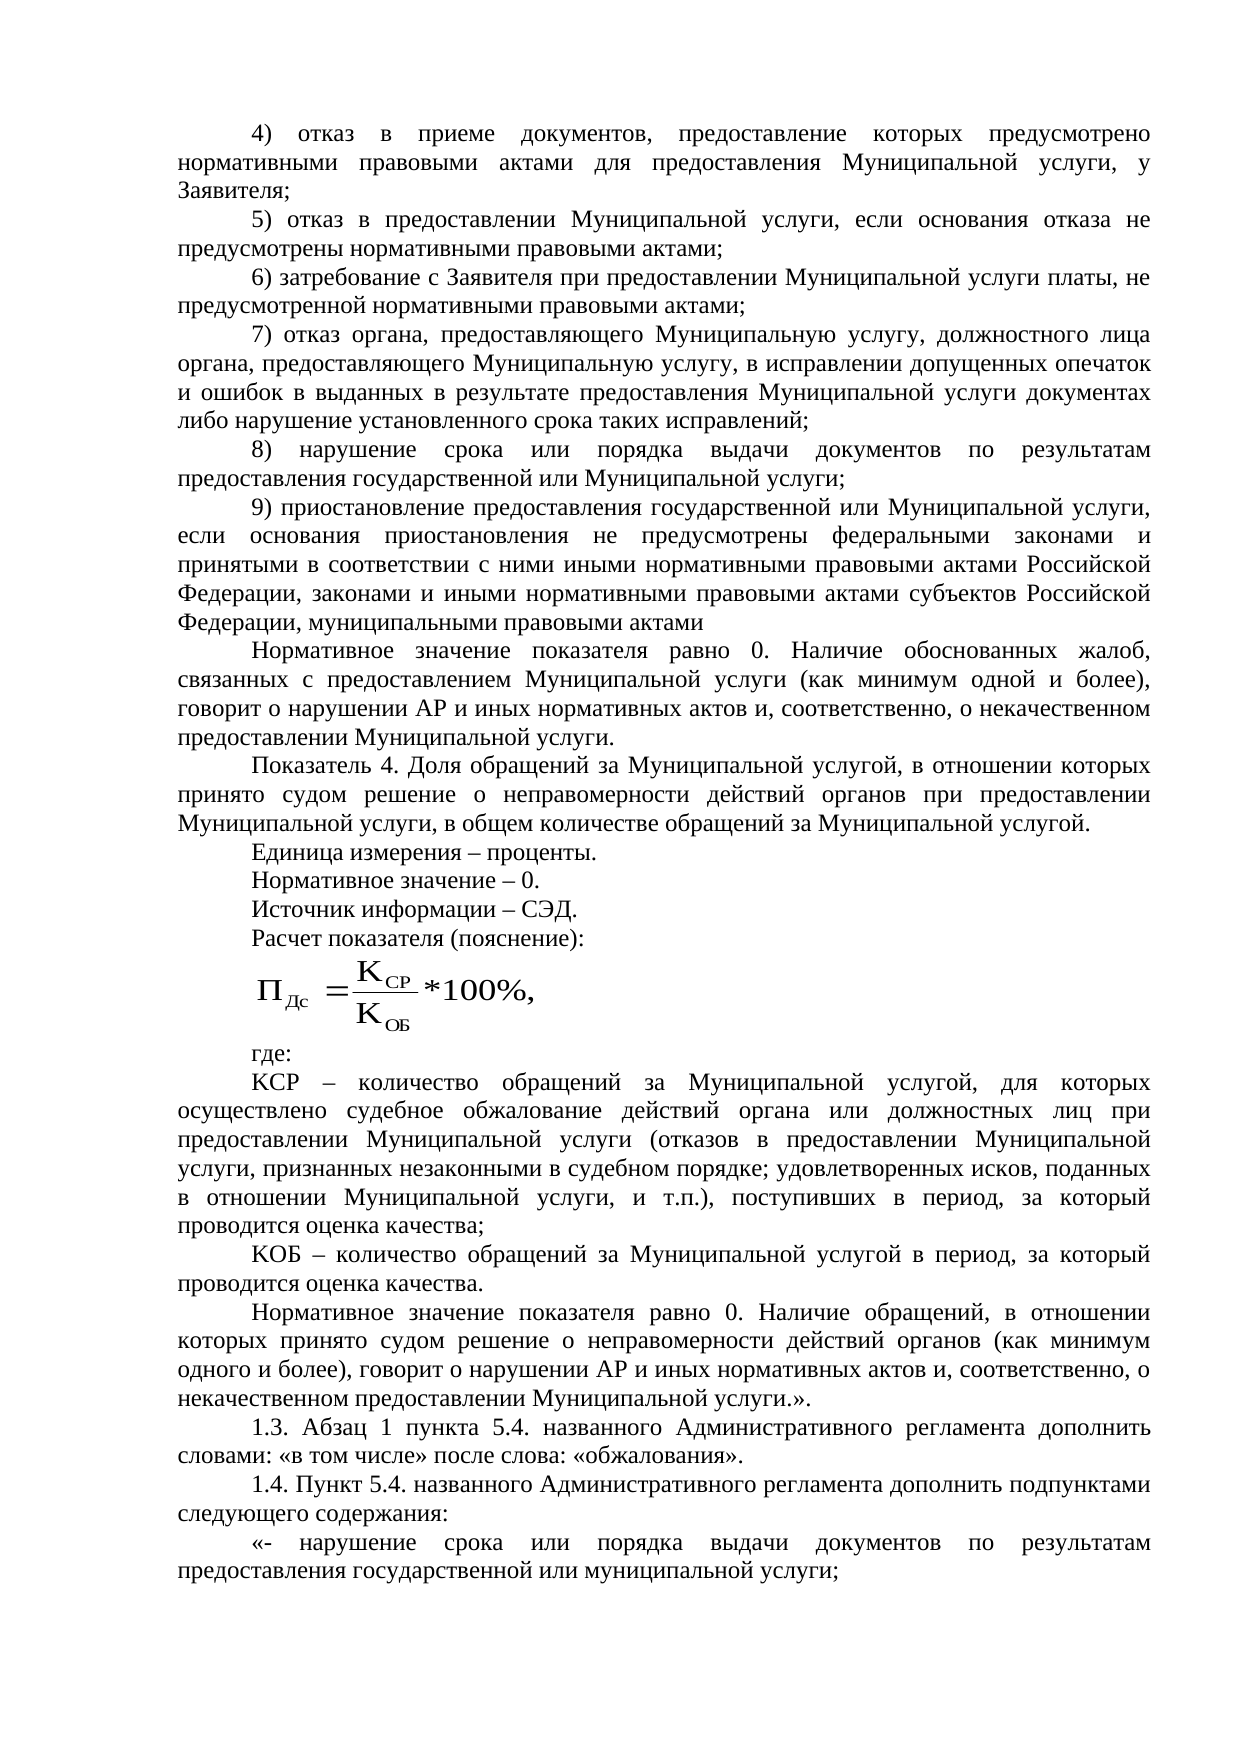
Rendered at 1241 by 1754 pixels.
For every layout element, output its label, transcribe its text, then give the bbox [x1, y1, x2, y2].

text Показатель 4. Доля обращений за Муниципальной услугой, в отношении которых принято судом решение о неправомерности действий органов при предоставлении Муниципальной услуги, в общем количестве обращений за Муниципальной услугой. [177, 751, 1152, 837]
text где: [177, 1038, 1152, 1067]
text Нормативное значение – 0. [177, 866, 1152, 894]
text 1.3. Абзац 1 пункта 5.4. названного Административного регламента дополнить словами: «в том числе» после слова: «обжалования». [177, 1412, 1152, 1469]
text 1.4. Пункт 5.4. названного Административного регламента дополнить подпунктами следующего содержания: [177, 1469, 1152, 1527]
text «- нарушение срока или порядка выдачи документов по результатам предоставления государственной или муниципальной услуги; [177, 1527, 1152, 1584]
text 5) отказ в предоставлении Муниципальной услуги, если основания отказа не предусмотрены нормативными правовыми актами; [177, 204, 1152, 262]
text KСР – количество обращений за Муниципальной услугой, для которых осуществлено судебное обжалование действий органа или должностных лиц при предоставлении Муниципальной услуги (отказов в предоставлении Муниципальной услуги, признанных незаконными в судебном порядке; удовлетворенных исков, поданных в отношении Муниципальной услуги, и т.п.), поступивших в период, за который проводится оценка качества; [177, 1067, 1152, 1239]
text Нормативное значение показателя равно 0. Наличие обоснованных жалоб, связанных с предоставлением Муниципальной услуги (как минимум одной и более), говорит о нарушении АР и иных нормативных актов и, соответственно, о некачественном предоставлении Муниципальной услуги. [177, 636, 1152, 751]
text 6) затребование с Заявителя при предоставлении Муниципальной услуги платы, не предусмотренной нормативными правовыми актами; [177, 262, 1152, 319]
text Расчет показателя (пояснение): [177, 923, 1152, 952]
text KОБ – количество обращений за Муниципальной услугой в период, за который проводится оценка качества. [177, 1239, 1152, 1297]
text Единица измерения – проценты. [177, 837, 1152, 866]
text 7) отказ органа, предоставляющего Муниципальную услугу, должностного лица органа, предоставляющего Муниципальную услугу, в исправлении допущенных опечаток и ошибок в выданных в результате предоставления Муниципальной услуги документах либо нарушение установленного срока таких исправлений; [177, 319, 1152, 434]
text 8) нарушение срока или порядка выдачи документов по результатам предоставления государственной или Муниципальной услуги; [177, 434, 1152, 492]
text 9) приостановление предоставления государственной или Муниципальной услуги, если основания приостановления не предусмотрены федеральными законами и принятыми в соответствии с ними иными нормативными правовыми актами Российской Федерации, законами и иными нормативными правовыми актами субъектов Российской Федерации, муниципальными правовыми актами [177, 492, 1152, 636]
text Нормативное значение показателя равно 0. Наличие обращений, в отношении которых принято судом решение о неправомерности действий органов (как минимум одного и более), говорит о нарушении АР и иных нормативных актов и, соответственно, о некачественном предоставлении Муниципальной услуги.». [177, 1297, 1152, 1412]
text 4) отказ в приеме документов, предоставление которых предусмотрено нормативными правовыми актами для предоставления Муниципальной услуги, у Заявителя; [177, 118, 1152, 204]
text Источник информации – СЭД. [177, 894, 1152, 923]
